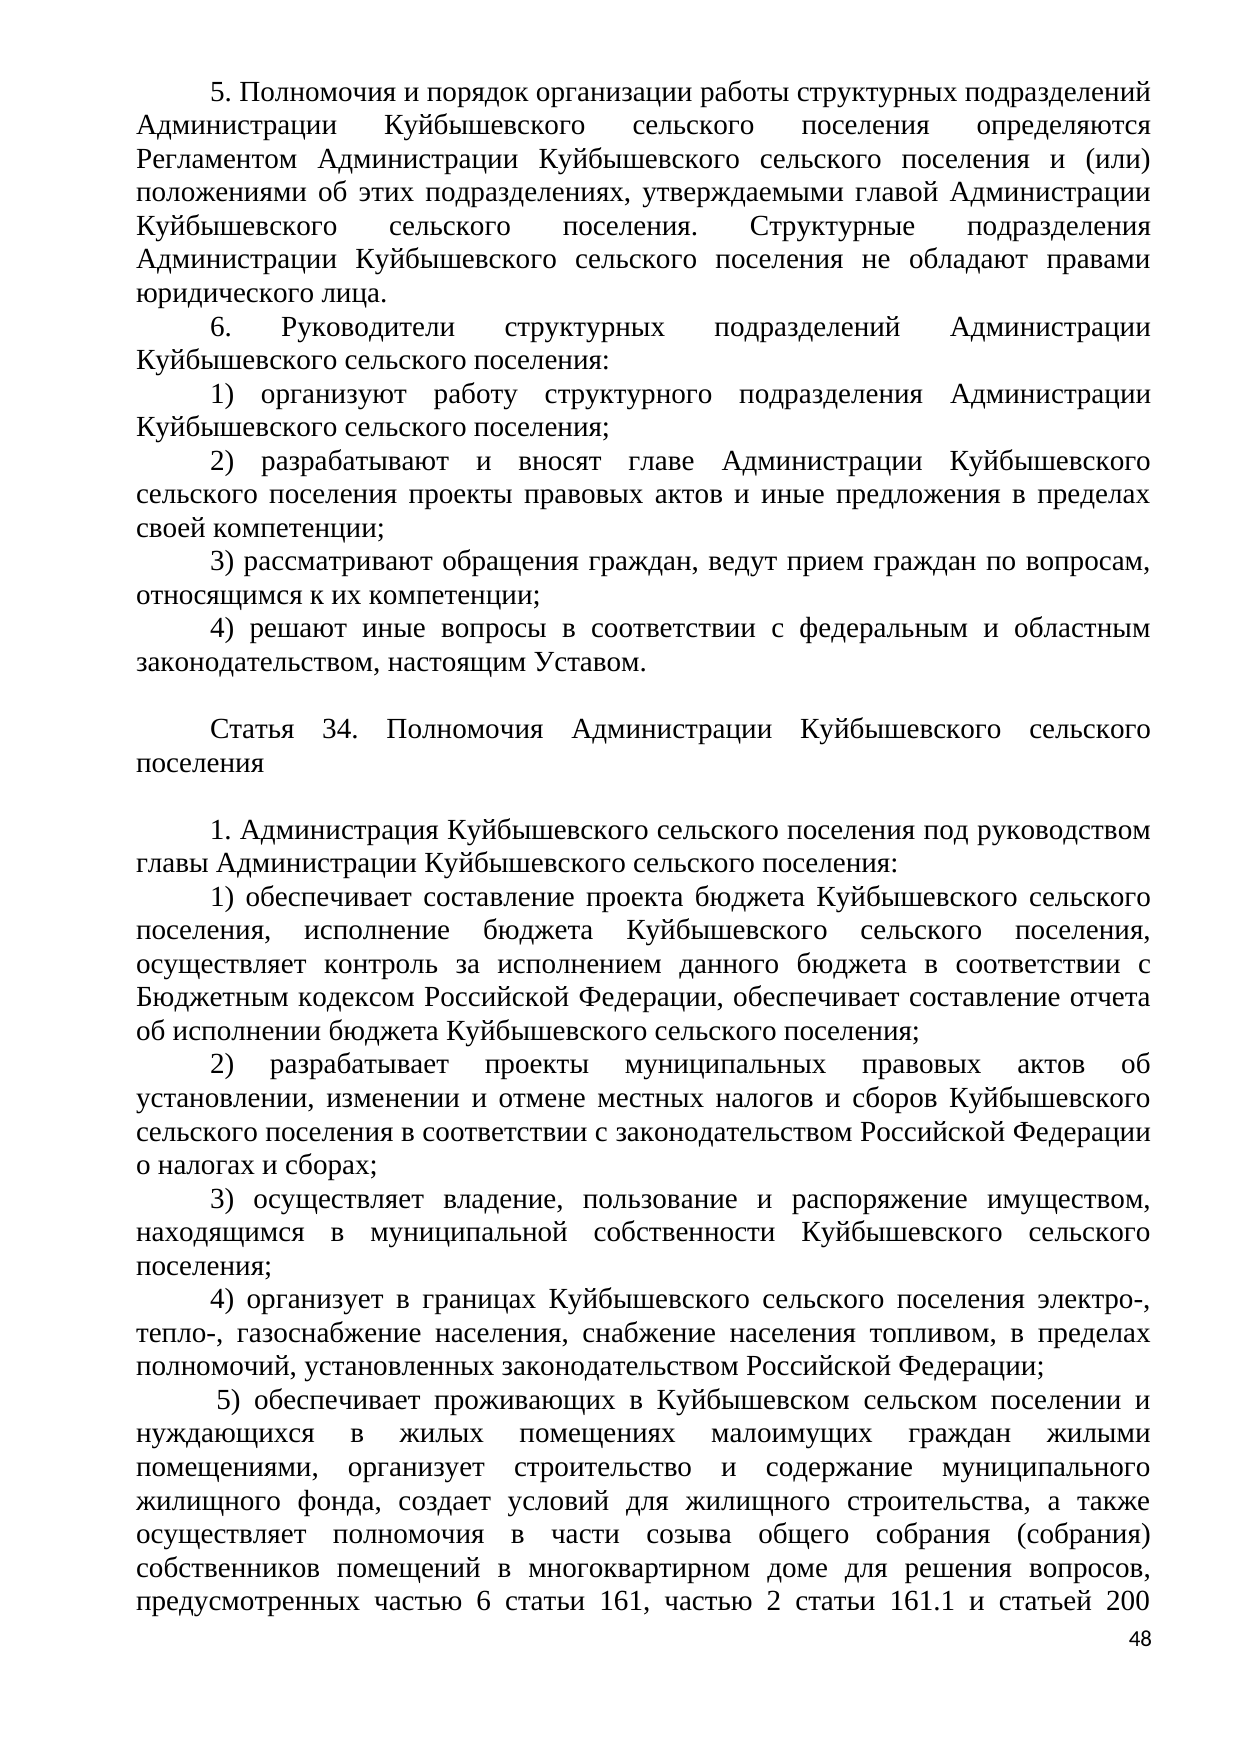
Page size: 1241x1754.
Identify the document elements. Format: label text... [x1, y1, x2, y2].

text 4) решают иные вопросы в соответствии с федеральным и областным законодательством, настоящим Уставом. [136, 611, 1152, 678]
text 3) осуществляет владение, пользование и распоряжение имуществом, находящимся в муниципальной собственности Куйбышевского сельского поселения; [136, 1181, 1152, 1281]
text 1) организуют работу структурного подразделения Администрации Куйбышевского сельского поселения; [136, 376, 1152, 443]
text 1) обеспечивает составление проекта бюджета Куйбышевского сельского поселения, исполнение бюджета Куйбышевского сельского поселения, осуществляет контроль за исполнением данного бюджета в соответствии с Бюджетным кодексом Российской Федерации, обеспечивает составление отчета об исполнении бюджета Куйбышевского сельского поселения; [136, 879, 1152, 1047]
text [136, 1382, 1152, 1617]
text 5. Полномочия и порядок организации работы структурных подразделений Администрации Куйбышевского сельского поселения определяются Регламентом Администрации Куйбышевского сельского поселения и (или) положениями об этих подразделениях, утверждаемыми главой Администрации Куйбышевского сельского поселения. Структурные подразделения Администрации Куйбышевского сельского поселения не обладают правами юридического лица. [136, 74, 1152, 309]
text 4) организует в границах Куйбышевского сельского поселения электро-, тепло-, газоснабжение населения, снабжение населения топливом, в пределах полномочий, установленных законодательством Российской Федерации; [136, 1281, 1152, 1382]
text 6. Руководители структурных подразделений Администрации Куйбышевского сельского поселения: [136, 309, 1152, 376]
text 1. Администрация Куйбышевского сельского поселения под руководством главы Администрации Куйбышевского сельского поселения: [136, 812, 1152, 879]
text 3) рассматривают обращения граждан, ведут прием граждан по вопросам, относящимся к их компетенции; [136, 543, 1152, 611]
text 2) разрабатывают и вносят главе Администрации Куйбышевского сельского поселения проекты правовых актов и иные предложения в пределах своей компетенции; [136, 443, 1152, 543]
text 2) разрабатывает проекты муниципальных правовых актов об установлении, изменении и отмене местных налогов и сборов Куйбышевского сельского поселения в соответствии с законодательством Российской Федерации о налогах и сборах; [136, 1047, 1152, 1181]
text Статья 34. Полномочия Администрации Куйбышевского сельского поселения [136, 711, 1152, 778]
